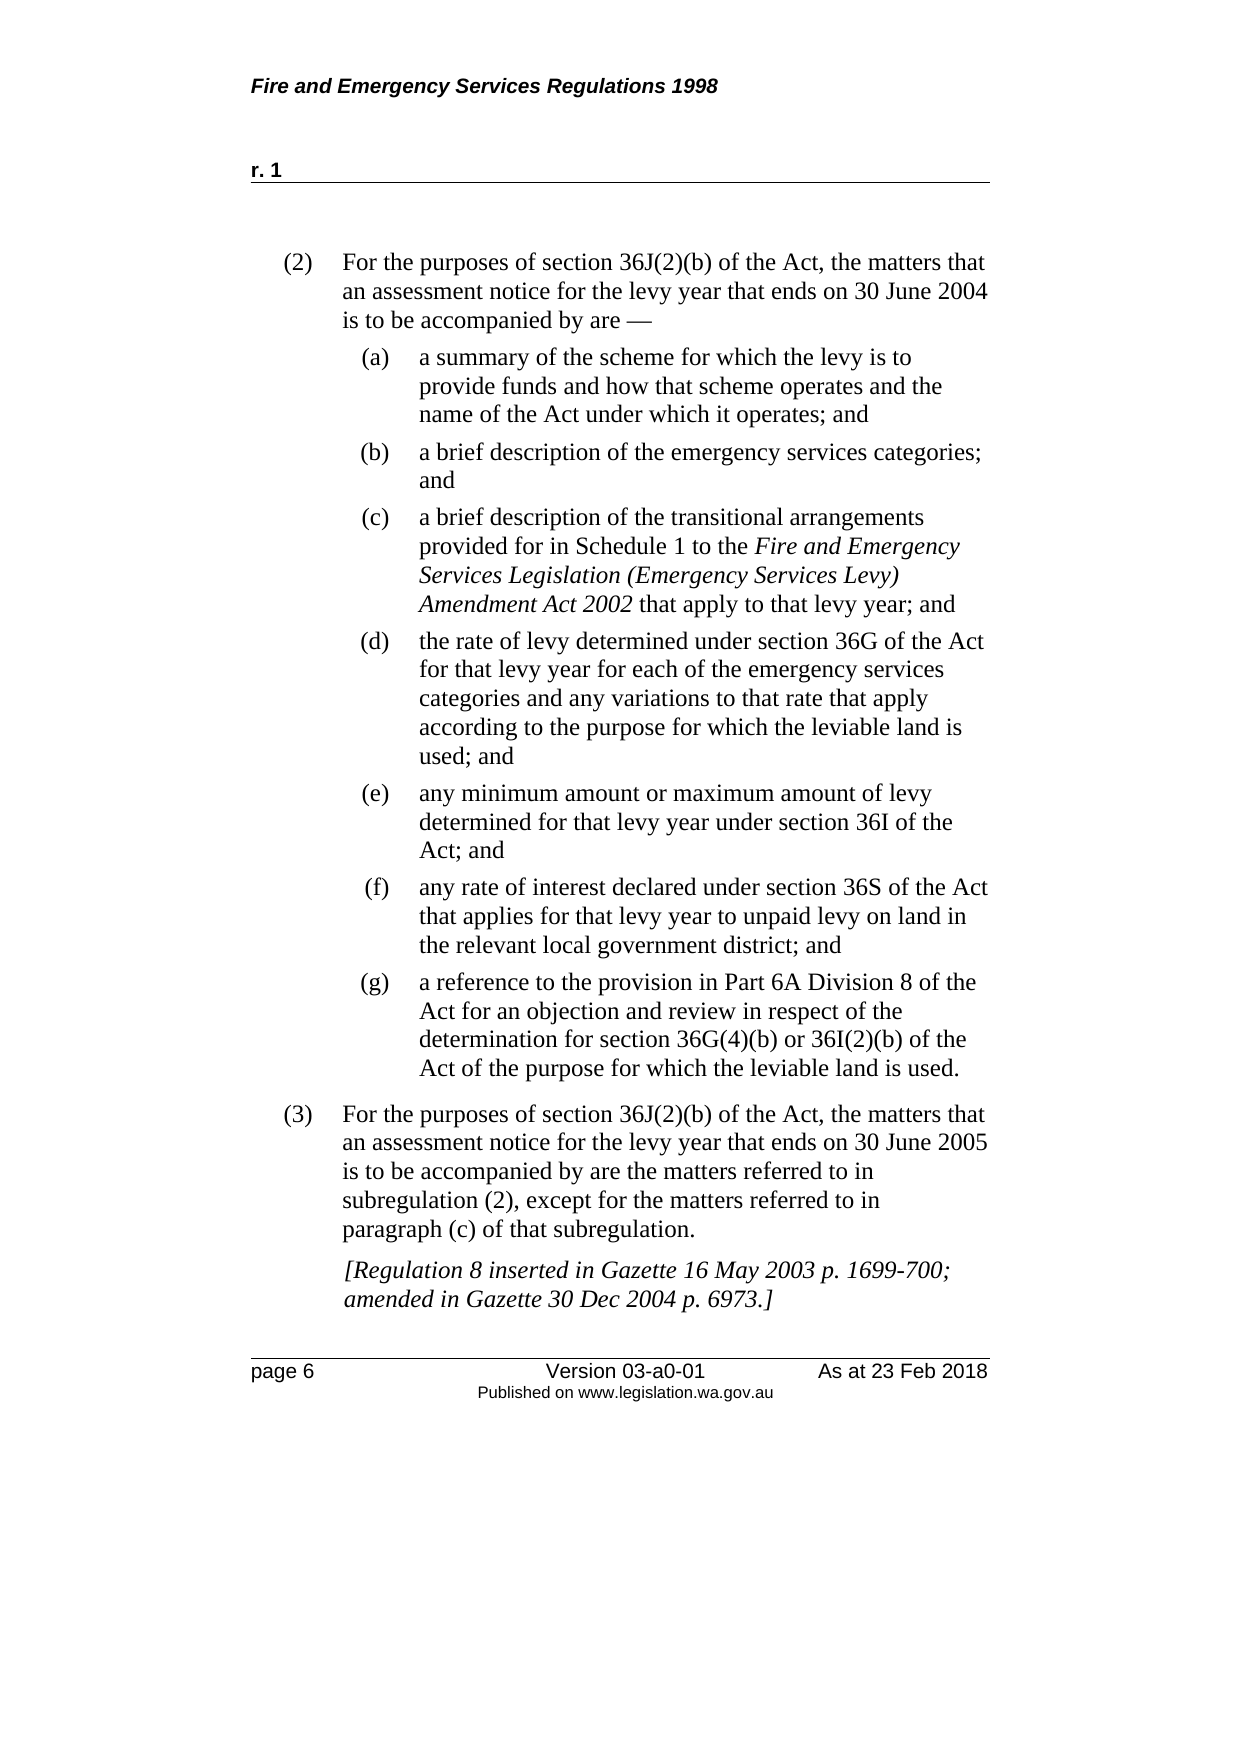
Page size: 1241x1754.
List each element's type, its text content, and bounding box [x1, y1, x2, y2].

text [Regulation 8 inserted in Gazette 16 May 2003 p. 1699-700; amended in Gazette 30 Dec 2004 p. 6973.] [251, 1255, 990, 1312]
text (2) For the purposes of section 36J(2)(b) of the Act, the matters that an assessment notice for the levy year that ends on 30 June 2004 is to be accompanied by are — [251, 247, 990, 334]
text (3) For the purposes of section 36J(2)(b) of the Act, the matters that an assessment notice for the levy year that ends on 30 June 2005 is to be accompanied by are the matters referred to in subregulation (2), except for the matters referred to in paragraph (c) of that subregulation. [251, 1099, 990, 1242]
text (b) a brief description of the emergency services categories; and [251, 437, 990, 494]
text (d) the rate of levy determined under section 36G of the Act for that levy year for each of the emergency services categories and any variations to that rate that apply according to the purpose for which the leviable land is used; and [251, 626, 990, 769]
text (a) a summary of the scheme for which the levy is to provide funds and how that scheme operates and the name of the Act under which it operates; and [251, 342, 990, 428]
text (f) any rate of interest declared under section 36S of the Act that applies for that levy year to unpaid levy on land in the relevant local government district; and [251, 872, 990, 959]
text (g) a reference to the provision in Part 6A Division 8 of the Act for an objection and review in respect of the determination for section 36G(4)(b) or 36I(2)(b) of the Act of the purpose for which the leviable land is used. [251, 967, 990, 1082]
text (c) a brief description of the transitional arrangements provided for in Schedule 1 to the Fire and Emergency Services Legislation (Emergency Services Levy) Amendment Act 2002 that apply to that levy year; and [251, 502, 990, 617]
text (e) any minimum amount or maximum amount of levy determined for that levy year under section 36I of the Act; and [251, 778, 990, 864]
